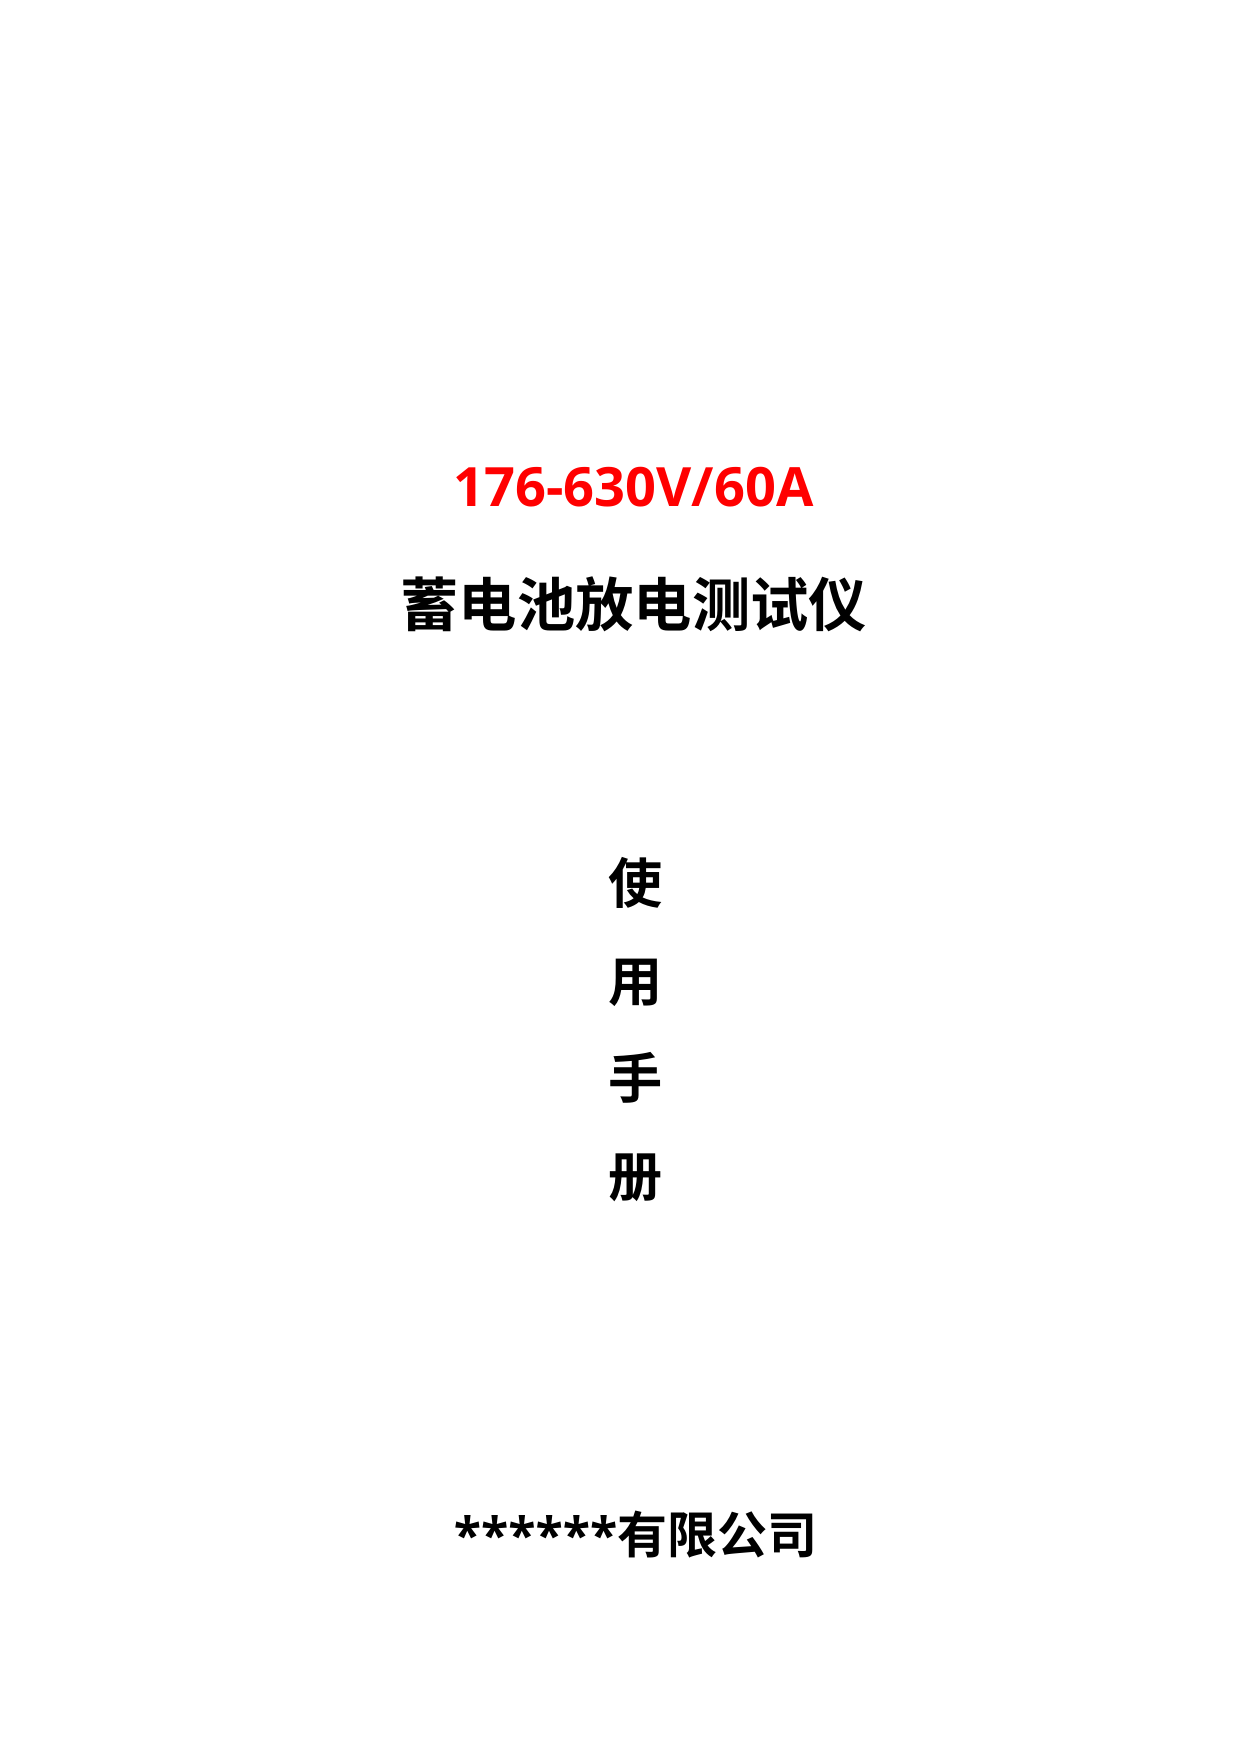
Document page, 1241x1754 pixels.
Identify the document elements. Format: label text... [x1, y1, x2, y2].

text ******有限公司 [165, 1512, 1106, 1564]
text 176-630V/60A [165, 448, 1103, 522]
text 使 [608, 854, 1103, 916]
text 用 [608, 951, 1103, 1013]
text 册 [608, 1147, 1103, 1208]
text 手 [608, 1049, 1103, 1111]
text 蓄电池放电测试仪 [165, 559, 1103, 643]
